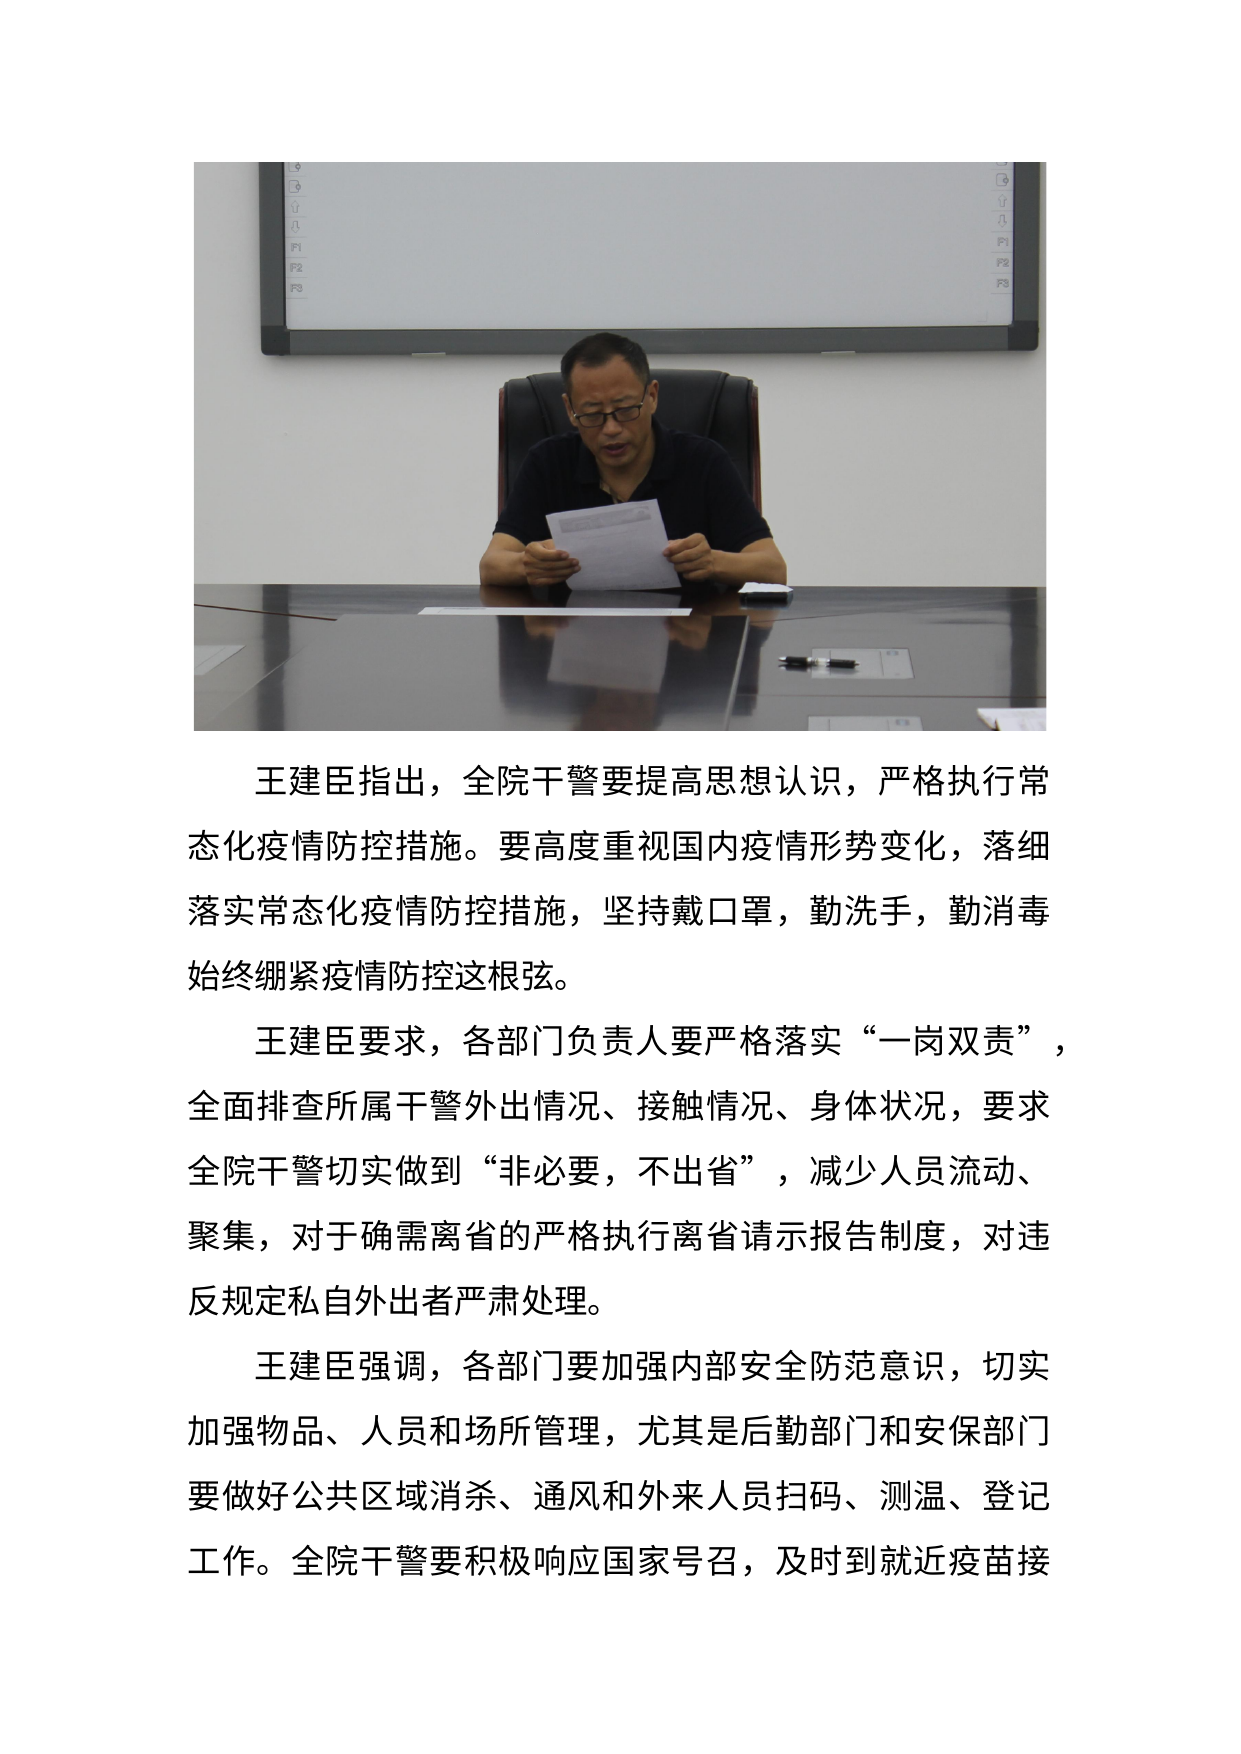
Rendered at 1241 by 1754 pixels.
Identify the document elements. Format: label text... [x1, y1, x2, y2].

picture [193, 162, 1047, 731]
text 王建臣指出，全院干警要提高思想认识，严格执行常态化疫情防控措施。要高度重视国内疫情形势变化，落细落实常态化疫情防控措施，坚持戴口罩，勤洗手，勤消毒，始终绷紧疫情防控这根弦。 [187, 747, 1053, 1007]
text 王建臣要求，各部门负责人要严格落实“一岗双责”，全面排查所属干警外出情况、接触情况、身体状况，要求全院干警切实做到“非必要，不出省”，减少人员流动、聚集，对于确需离省的严格执行离省请示报告制度，对违反规定私自外出者严肃处理。 [187, 1007, 1053, 1332]
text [187, 1332, 1053, 1592]
